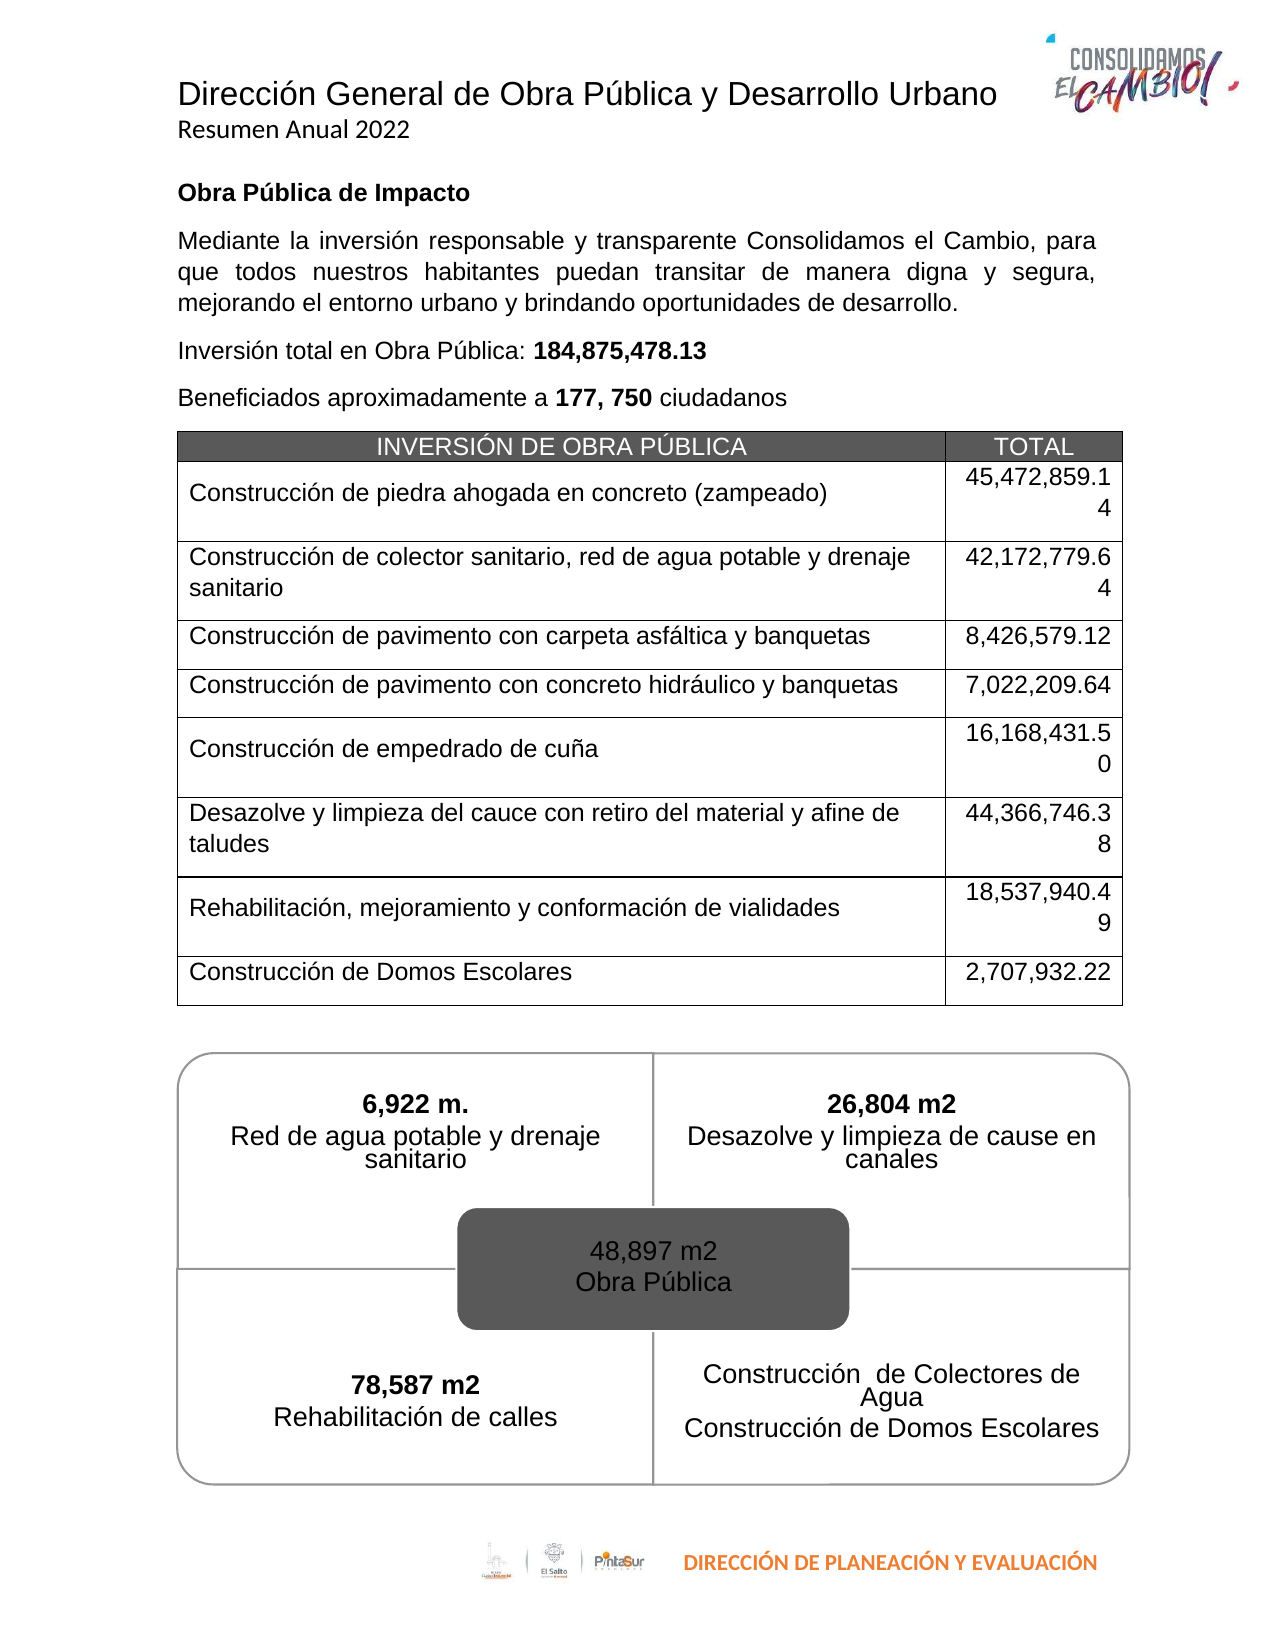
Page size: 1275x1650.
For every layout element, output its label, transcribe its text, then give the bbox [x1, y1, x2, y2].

table_cell 16,168,431.50 [946, 718, 1122, 797]
table_cell Construcción de empedrado de cuña [178, 718, 945, 797]
table_cell 7,022,209.64 [946, 670, 1122, 717]
table_header INVERSIÓN DE OBRA PÚBLICA [178, 432, 945, 461]
table_cell Construcción de pavimento con carpeta asfáltica y banquetas [178, 621, 945, 669]
text Obra Pública de Impacto [177, 178, 1098, 207]
table_cell Construcción de piedra ahogada en concreto (zampeado) [178, 462, 945, 541]
text Beneficiados aproximadamente a 177, 750 ciudadanos [177, 383, 1098, 412]
table_cell 45,472,859.14 [946, 462, 1122, 541]
text Mediante la inversión responsable y transparente Consolidamos el Cambio, para que todos nuestros habitantes puedan transitar de manera digna y segura, mejorando el entorno urbano y brindando oportunidades de desarrollo. [177, 226, 1098, 317]
picture [426, 1536, 683, 1602]
table_cell 18,537,940.49 [946, 878, 1122, 956]
table_cell 8,426,579.12 [946, 621, 1122, 669]
table_header TOTAL [946, 432, 1122, 461]
table_cell Desazolve y limpieza del cauce con retiro del material y afine de taludes [178, 798, 945, 876]
table_cell Construcción de colector sanitario, red de agua potable y drenaje sanitario [178, 542, 945, 620]
picture [1013, 30, 1270, 124]
table_cell 44,366,746.38 [946, 798, 1122, 876]
table_cell 2,707,932.22 [946, 957, 1122, 1004]
text Inversión total en Obra Pública: 184,875,478.13 [177, 336, 1098, 364]
table_cell Construcción de pavimento con concreto hidráulico y banquetas [178, 670, 945, 717]
table_cell Construcción de Domos Escolares [178, 957, 945, 1004]
table_cell Rehabilitación, mejoramiento y conformación de vialidades [178, 878, 945, 956]
table_cell 42,172,779.64 [946, 542, 1122, 620]
